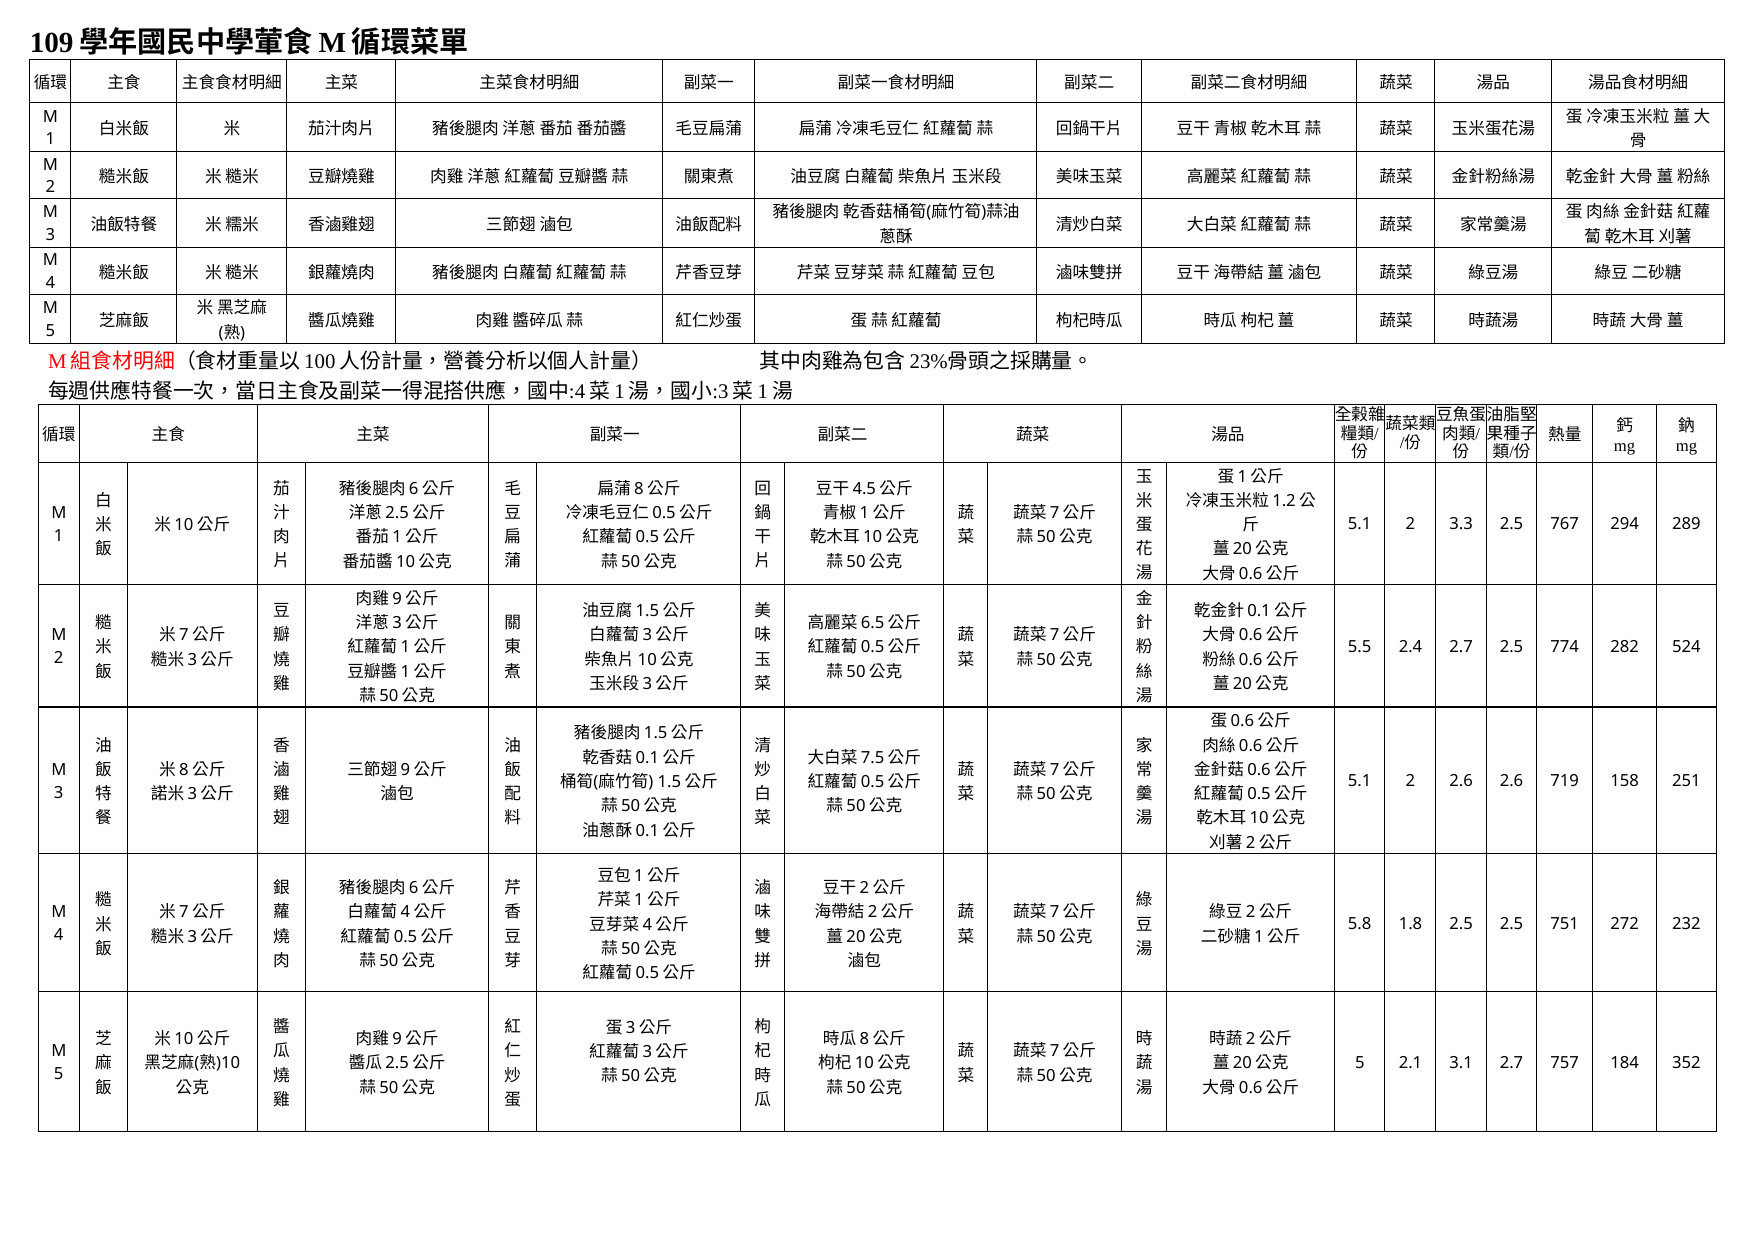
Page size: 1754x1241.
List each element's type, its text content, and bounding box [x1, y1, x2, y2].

table_cell 家常羹湯 [1435, 199, 1551, 247]
table_cell 芹菜 豆芽菜 蒜 紅蘿蔔 豆包 [755, 248, 1036, 293]
table_header 豆魚蛋肉類/份 [1436, 405, 1486, 462]
table_cell 2.5 [1487, 585, 1536, 706]
table_cell 芹香豆芽 [663, 248, 754, 293]
table_cell 玉米蛋花湯 [1435, 103, 1551, 151]
table_cell 清炒白菜 [741, 708, 784, 853]
table_cell 油豆腐 白蘿蔔 柴魚片 玉米段 [755, 152, 1036, 197]
table_cell 綠豆湯 [1122, 854, 1166, 991]
table_cell 肉雞9公斤 洋蔥3公斤 紅蘿蔔1公斤 豆瓣醬1公斤 蒜50公克 [306, 585, 488, 706]
table_cell 米 糙米 [177, 152, 286, 197]
table_cell 三節翅 滷包 [396, 199, 662, 247]
table_cell 蔬菜7公斤 蒜50公克 [988, 854, 1121, 991]
table_cell 大白菜 紅蘿蔔 蒜 [1142, 199, 1356, 247]
table_cell 豬後腿肉1.5公斤 乾香菇0.1公斤 桶筍(麻竹筍) 1.5公斤 蒜50公克 油蔥酥0.1公斤 [537, 708, 740, 853]
table_cell 茄汁肉片 [258, 463, 305, 584]
table_cell 銀蘿燒肉 [258, 854, 305, 991]
table_cell 白米飯 [80, 463, 127, 584]
table_cell 774 [1537, 585, 1592, 706]
table_header 副菜一 [489, 405, 740, 462]
table_cell 時蔬 大骨 薑 [1552, 295, 1724, 343]
table_cell 綠豆2公斤 二砂糖1公斤 [1167, 854, 1334, 991]
table_cell 2.7 [1487, 992, 1536, 1131]
table_cell 3.3 [1436, 463, 1486, 584]
table_cell M1 [30, 103, 70, 151]
table_cell 蔬菜 [944, 992, 987, 1131]
table_cell 美味玉菜 [741, 585, 784, 706]
table_cell 294 [1593, 463, 1656, 584]
table_cell 三節翅9公斤 滷包 [306, 708, 488, 853]
text M組食材明細（食材重量以100人份計量，營養分析以個人計量） 其中肉雞為包含23%骨頭之採購量。 [27, 344, 1724, 374]
table_cell 米10公斤 黑芝麻(熟)10公克 [128, 992, 257, 1131]
table_cell 2.6 [1436, 708, 1486, 853]
table_cell 蛋 蒜 紅蘿蔔 [755, 295, 1036, 343]
table_cell 時蔬2公斤 薑20公克 大骨0.6公斤 [1167, 992, 1334, 1131]
table_header 鈉 mg [1657, 405, 1716, 462]
table_header 主菜 [287, 60, 395, 102]
table_cell 扁蒲8公斤 冷凍毛豆仁0.5公斤 紅蘿蔔0.5公斤 蒜50公克 [537, 463, 740, 584]
table_cell 289 [1657, 463, 1716, 584]
table_cell M4 [39, 854, 79, 991]
table_cell 芝麻飯 [71, 295, 176, 343]
table_cell 蛋 冷凍玉米粒 薑 大骨 [1552, 103, 1724, 151]
table_cell 蔬菜 [944, 708, 987, 853]
table_cell 蔬菜 [944, 854, 987, 991]
table_cell 282 [1593, 585, 1656, 706]
table_cell 時瓜 枸杞 薑 [1142, 295, 1356, 343]
table_cell 豬後腿肉 洋蔥 番茄 番茄醬 [396, 103, 662, 151]
table_cell 滷味雙拼 [1037, 248, 1141, 293]
table_cell 蔬菜 [944, 463, 987, 584]
table_cell 米 糙米 [177, 248, 286, 293]
table_header 鈣 mg [1593, 405, 1656, 462]
table_header 蔬菜 [1357, 60, 1434, 102]
table_cell 2 [1385, 708, 1435, 853]
table_cell 滷味雙拼 [741, 854, 784, 991]
table_header 蔬菜類/份 [1385, 405, 1435, 462]
table_cell 2.4 [1385, 585, 1435, 706]
table_cell 豬後腿肉 白蘿蔔 紅蘿蔔 蒜 [396, 248, 662, 293]
table_header 油脂堅果種子類/份 [1487, 405, 1536, 462]
table_cell 油飯特餐 [80, 708, 127, 853]
table_cell 豬後腿肉6公斤 洋蔥2.5公斤 番茄1公斤 番茄醬10公克 [306, 463, 488, 584]
table_cell 2.6 [1487, 708, 1536, 853]
table_cell 豆包1公斤 芹菜1公斤 豆芽菜4公斤 蒜50公克 紅蘿蔔0.5公斤 [537, 854, 740, 991]
table_cell M2 [30, 152, 70, 197]
table_cell 蔬菜 [1357, 199, 1434, 247]
table_cell 白米飯 [71, 103, 176, 151]
table_header 蔬菜 [944, 405, 1121, 462]
table_cell 豆干 海帶結 薑 滷包 [1142, 248, 1356, 293]
table_cell 芹香豆芽 [489, 854, 536, 991]
table_header 全榖雜糧類/份 [1335, 405, 1384, 462]
table_header 主食食材明細 [177, 60, 286, 102]
table_cell 352 [1657, 992, 1716, 1131]
table_cell 蛋1公斤 冷凍玉米粒1.2公斤 薑20公克 大骨0.6公斤 [1167, 463, 1334, 584]
table_cell 綠豆湯 [1435, 248, 1551, 293]
table_cell 蔬菜7公斤 蒜50公克 [988, 992, 1121, 1131]
text 每週供應特餐一次，當日主食及副菜一得混搭供應，國中:4菜1湯，國小:3菜1湯 [27, 374, 1724, 404]
table_cell 5.8 [1335, 854, 1384, 991]
table_cell 蔬菜 [1357, 152, 1434, 197]
table_header 熱量 [1537, 405, 1592, 462]
table_cell 關東煮 [489, 585, 536, 706]
table_cell 乾金針 大骨 薑 粉絲 [1552, 152, 1724, 197]
table_cell 醬瓜燒雞 [258, 992, 305, 1131]
table_header 主食 [71, 60, 176, 102]
table_cell 2.7 [1436, 585, 1486, 706]
table_cell 豆瓣燒雞 [258, 585, 305, 706]
table_cell 2.1 [1385, 992, 1435, 1131]
table_cell 蔬菜 [1357, 103, 1434, 151]
table_cell 金針粉絲湯 [1435, 152, 1551, 197]
table_cell 綠豆 二砂糖 [1552, 248, 1724, 293]
table_cell 糙米飯 [80, 854, 127, 991]
table_cell 蔬菜7公斤 蒜50公克 [988, 585, 1121, 706]
table_cell 扁蒲 冷凍毛豆仁 紅蘿蔔 蒜 [755, 103, 1036, 151]
table_cell 158 [1593, 708, 1656, 853]
table_cell 肉雞 洋蔥 紅蘿蔔 豆瓣醬 蒜 [396, 152, 662, 197]
table_cell 蔬菜 [1357, 295, 1434, 343]
table_cell 紅仁炒蛋 [663, 295, 754, 343]
table_cell 272 [1593, 854, 1656, 991]
table_cell 蔬菜 [1357, 248, 1434, 293]
table_cell M2 [39, 585, 79, 706]
table_cell 玉米蛋花湯 [1122, 463, 1166, 584]
table_cell 524 [1657, 585, 1716, 706]
table_cell 糙米飯 [80, 585, 127, 706]
table_cell 2 [1385, 463, 1435, 584]
table_cell 油飯配料 [489, 708, 536, 853]
table_cell 糙米飯 [71, 248, 176, 293]
table_cell M4 [30, 248, 70, 293]
table_cell 米7公斤 糙米3公斤 [128, 585, 257, 706]
table_cell 豆干2公斤 海帶結2公斤 薑20公克 滷包 [785, 854, 943, 991]
table_cell 大白菜7.5公斤 紅蘿蔔0.5公斤 蒜50公克 [785, 708, 943, 853]
table_cell 肉雞9公斤 醬瓜2.5公斤 蒜50公克 [306, 992, 488, 1131]
table_cell 米7公斤 糙米3公斤 [128, 854, 257, 991]
table_cell 高麗菜6.5公斤 紅蘿蔔0.5公斤 蒜50公克 [785, 585, 943, 706]
table_header 湯品食材明細 [1552, 60, 1724, 102]
table_header 主菜食材明細 [396, 60, 662, 102]
table_cell 毛豆扁蒲 [663, 103, 754, 151]
table_cell 2.5 [1487, 854, 1536, 991]
table_cell 蛋0.6公斤 肉絲0.6公斤 金針菇0.6公斤 紅蘿蔔0.5公斤 乾木耳10公克 刈薯2公斤 [1167, 708, 1334, 853]
table_cell 5.5 [1335, 585, 1384, 706]
table_header 副菜一 [663, 60, 754, 102]
text 109學年國民中學葷食M循環菜單 [29, 29, 1724, 59]
table_cell 枸杞時瓜 [1037, 295, 1141, 343]
table_cell 毛豆扁蒲 [489, 463, 536, 584]
table_cell 豆干4.5公斤 青椒1公斤 乾木耳10公克 蒜50公克 [785, 463, 943, 584]
table_cell 米8公斤 諾米3公斤 [128, 708, 257, 853]
table_cell 蛋 肉絲 金針菇 紅蘿蔔 乾木耳 刈薯 [1552, 199, 1724, 247]
table_cell 719 [1537, 708, 1592, 853]
table_cell 蛋3公斤 紅蘿蔔3公斤 蒜50公克 [537, 992, 740, 1131]
table_cell M3 [30, 199, 70, 247]
table_cell 茄汁肉片 [287, 103, 395, 151]
table_cell 184 [1593, 992, 1656, 1131]
table_cell 油豆腐1.5公斤 白蘿蔔3公斤 柴魚片10公克 玉米段3公斤 [537, 585, 740, 706]
table_cell M5 [30, 295, 70, 343]
table_header 副菜一食材明細 [755, 60, 1036, 102]
table_cell 米 糯米 [177, 199, 286, 247]
table_cell 時瓜8公斤 枸杞10公克 蒜50公克 [785, 992, 943, 1131]
table_cell 751 [1537, 854, 1592, 991]
table_header 副菜二食材明細 [1142, 60, 1356, 102]
table_cell 回鍋干片 [741, 463, 784, 584]
table_cell 豆瓣燒雞 [287, 152, 395, 197]
table_cell 乾金針0.1公斤 大骨0.6公斤 粉絲0.6公斤 薑20公克 [1167, 585, 1334, 706]
table_cell 家常羹湯 [1122, 708, 1166, 853]
table_cell 米 [177, 103, 286, 151]
table_cell 豆干 青椒 乾木耳 蒜 [1142, 103, 1356, 151]
table_cell 清炒白菜 [1037, 199, 1141, 247]
table_cell M5 [39, 992, 79, 1131]
table_cell 香滷雞翅 [258, 708, 305, 853]
table_header 湯品 [1435, 60, 1551, 102]
table_cell 757 [1537, 992, 1592, 1131]
table_header 主菜 [258, 405, 488, 462]
table_cell 蔬菜7公斤 蒜50公克 [988, 708, 1121, 853]
table_cell 糙米飯 [71, 152, 176, 197]
table_cell 醬瓜燒雞 [287, 295, 395, 343]
table_cell 232 [1657, 854, 1716, 991]
table_cell 時蔬湯 [1122, 992, 1166, 1131]
table_cell 豬後腿肉 乾香菇桶筍(麻竹筍)蒜油蔥酥 [755, 199, 1036, 247]
table_cell 5.1 [1335, 463, 1384, 584]
table_cell M1 [39, 463, 79, 584]
table_cell 豬後腿肉6公斤 白蘿蔔4公斤 紅蘿蔔0.5公斤 蒜50公克 [306, 854, 488, 991]
table_cell 2.5 [1436, 854, 1486, 991]
table_header 湯品 [1122, 405, 1334, 462]
table_cell 香滷雞翅 [287, 199, 395, 247]
table_cell 蔬菜 [944, 585, 987, 706]
table_cell 銀蘿燒肉 [287, 248, 395, 293]
table_cell 1.8 [1385, 854, 1435, 991]
table_cell 5.1 [1335, 708, 1384, 853]
table_cell 高麗菜 紅蘿蔔 蒜 [1142, 152, 1356, 197]
table_cell 芝麻飯 [80, 992, 127, 1131]
table_cell 枸杞時瓜 [741, 992, 784, 1131]
table_cell 美味玉菜 [1037, 152, 1141, 197]
table_cell 肉雞 醬碎瓜 蒜 [396, 295, 662, 343]
table_header 主食 [80, 405, 257, 462]
table_cell 2.5 [1487, 463, 1536, 584]
table_cell 251 [1657, 708, 1716, 853]
table_header 副菜二 [741, 405, 943, 462]
table_cell 油飯配料 [663, 199, 754, 247]
table_cell 油飯特餐 [71, 199, 176, 247]
table_cell 回鍋干片 [1037, 103, 1141, 151]
table_cell 蔬菜7公斤 蒜50公克 [988, 463, 1121, 584]
table_cell 米10公斤 [128, 463, 257, 584]
table_cell 米 黑芝麻(熟) [177, 295, 286, 343]
table_cell 3.1 [1436, 992, 1486, 1131]
table_cell M3 [39, 708, 79, 853]
table_cell 767 [1537, 463, 1592, 584]
table_cell 紅仁炒蛋 [489, 992, 536, 1131]
table_header 副菜二 [1037, 60, 1141, 102]
table_cell 金針粉絲湯 [1122, 585, 1166, 706]
table_cell 時蔬湯 [1435, 295, 1551, 343]
table_cell 關東煮 [663, 152, 754, 197]
table_header 循環 [30, 60, 70, 102]
table_header 循環 [39, 405, 79, 462]
table_cell 5 [1335, 992, 1384, 1131]
